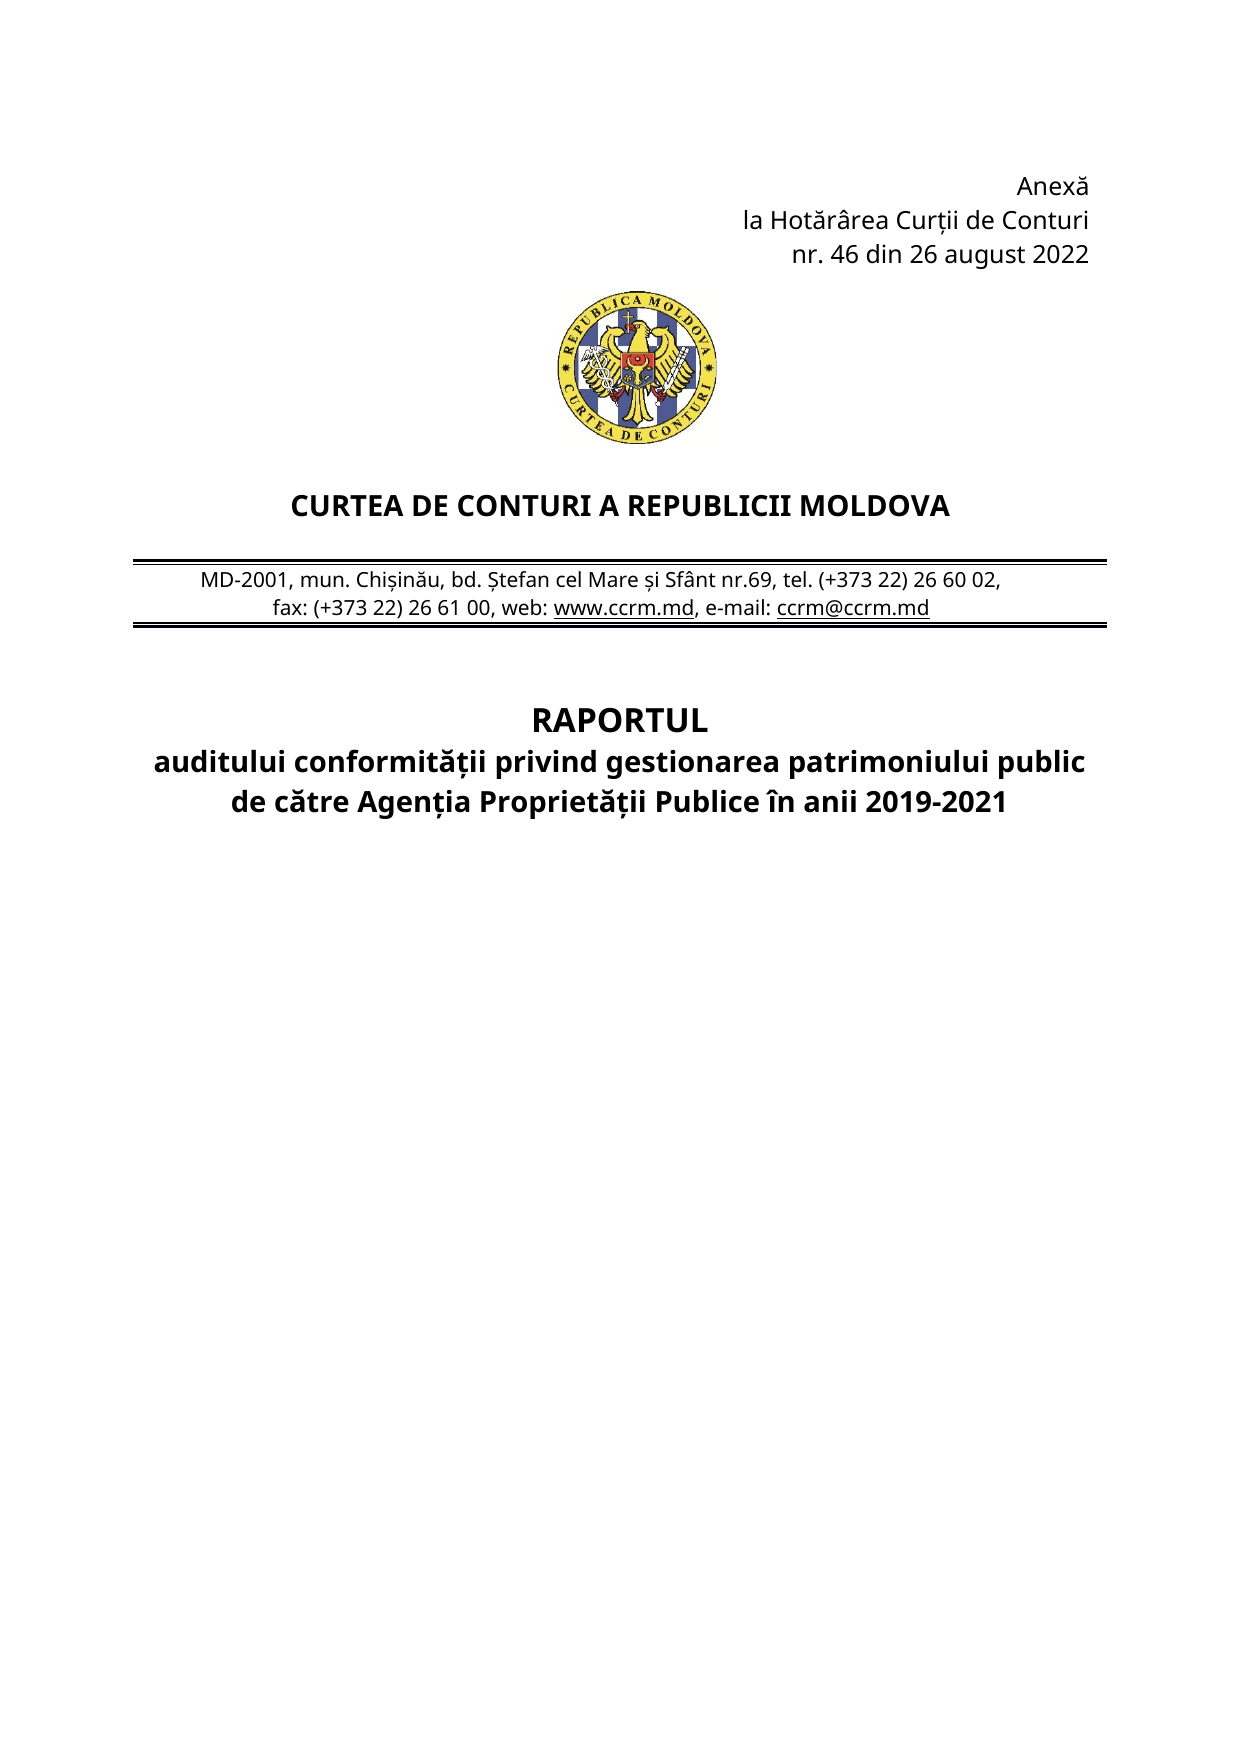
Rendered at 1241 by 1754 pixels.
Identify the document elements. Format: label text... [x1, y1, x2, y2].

text Anexă [150, 169, 1089, 203]
table_header MD-2001, mun. Chișinău, bd. Ștefan cel Mare și Sfânt nr.69, tel. (+373 22) 26 60 02, fax: (+373 22) 26 61 00, web: www.ccrm.md, e-mail: ccrm@ccrm.md [133, 565, 1107, 622]
text auditului conformității privind gestionarea patrimoniului public de către Agenția Proprietății Publice în anii 2019-2021 [150, 742, 1089, 821]
text la Hotărârea Curții de Conturi [150, 203, 1089, 237]
text nr. 46 din 26 august 2022 [150, 237, 1089, 271]
text RAPORTUL [150, 696, 1089, 742]
picture [557, 291, 717, 444]
text CURTEA DE CONTURI A REPUBLICII MOLDOVA [150, 485, 1090, 525]
